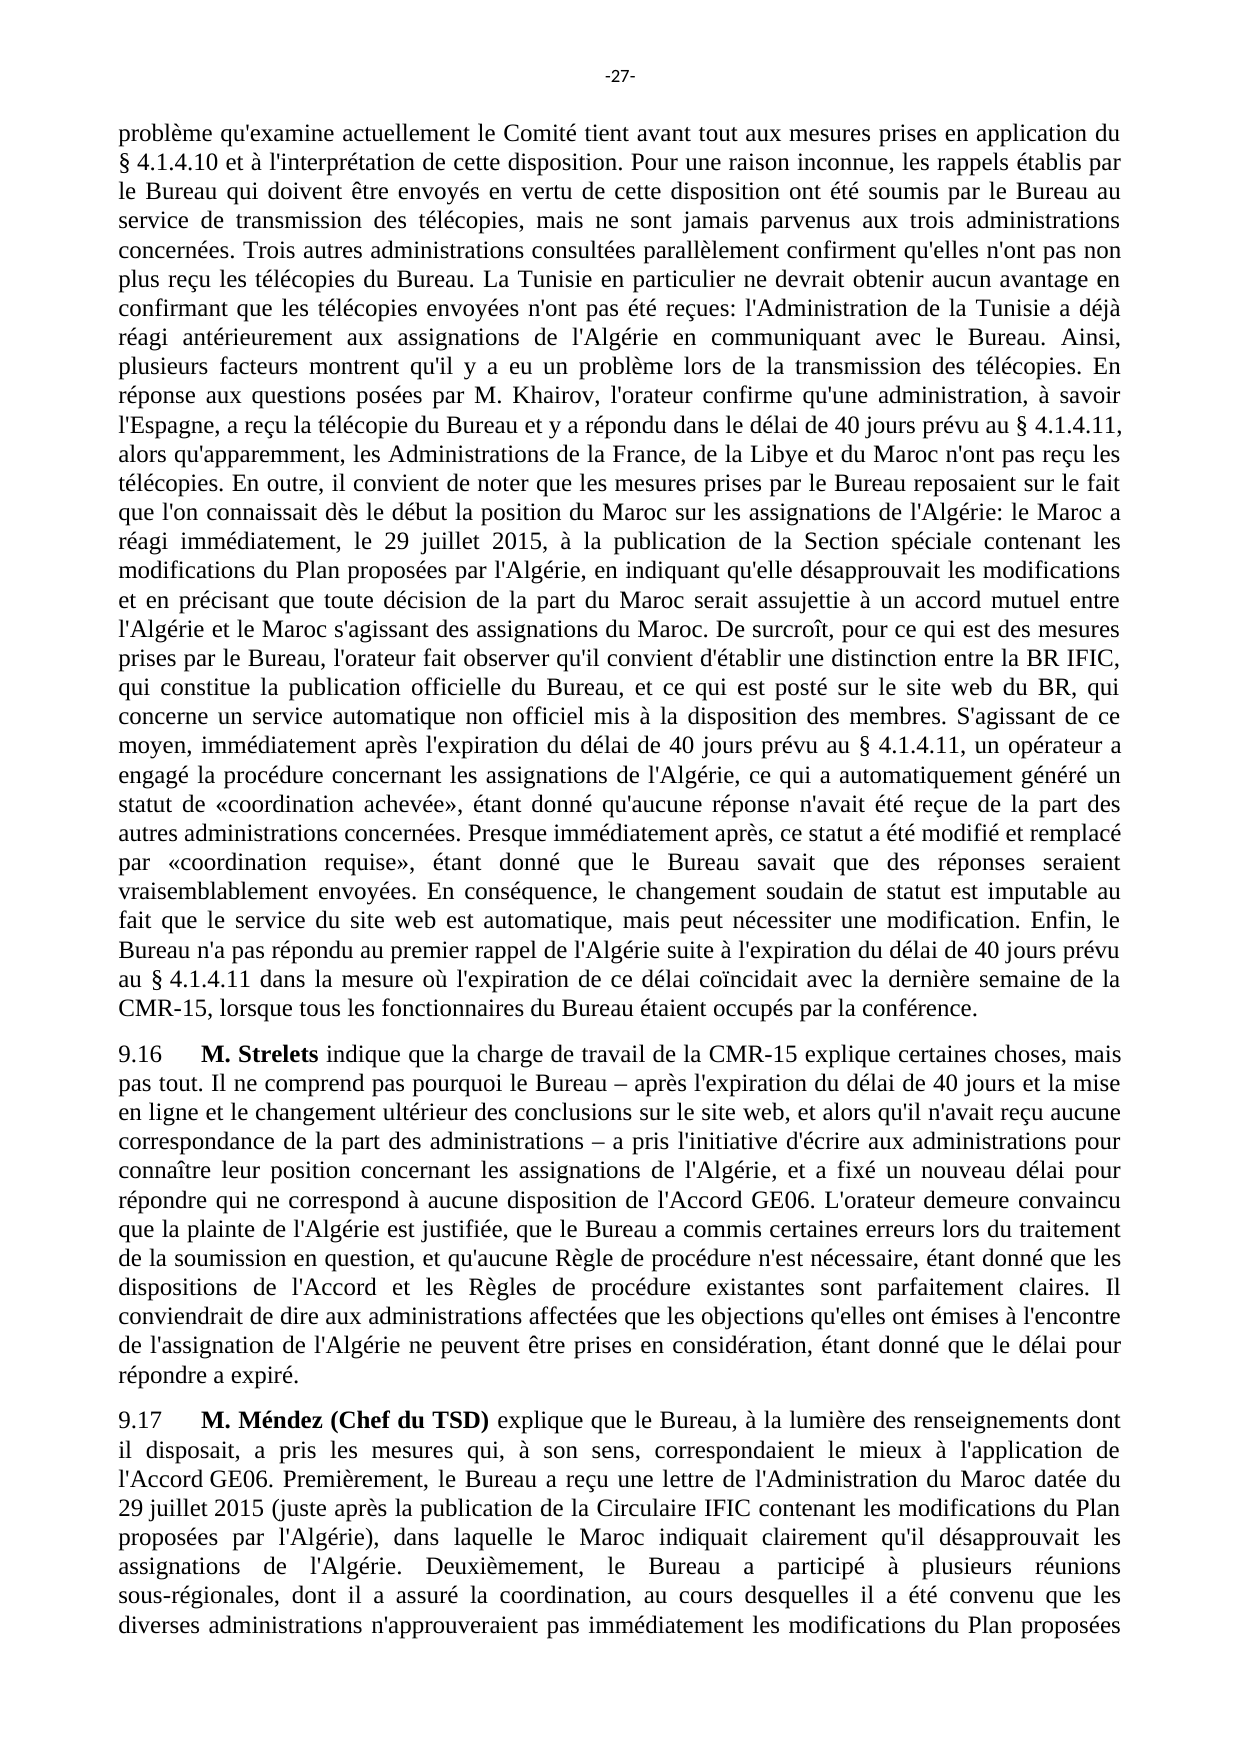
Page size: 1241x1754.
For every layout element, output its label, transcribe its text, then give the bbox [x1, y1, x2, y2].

text 9.16 M. Strelets indique que la charge de travail de la CMR-15 explique certaines choses, mais pas tout. Il ne comprend pas pourquoi le Bureau – après l'expiration du délai de 40 jours et la mise en ligne et le changement ultérieur des conclusions sur le site web, et alors qu'il n'avait reçu aucune correspondance de la part des administrations – a pris l'initiative d'écrire aux administrations pour connaître leur position concernant les assignations de l'Algérie, et a fixé un nouveau délai pour répondre qui ne correspond à aucune disposition de l'Accord GE06. L'orateur demeure convaincu que la plainte de l'Algérie est justifiée, que le Bureau a commis certaines erreurs lors du traitement de la soumission en question, et qu'aucune Règle de procédure n'est nécessaire, étant donné que les dispositions de l'Accord et les Règles de procédure existantes sont parfaitement claires. Il conviendrait de dire aux administrations affectées que les objections qu'elles ont émises à l'encontre de l'assignation de l'Algérie ne peuvent être prises en considération, étant donné que le délai pour répondre a expiré. [118, 1039, 1122, 1389]
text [118, 1406, 1122, 1639]
